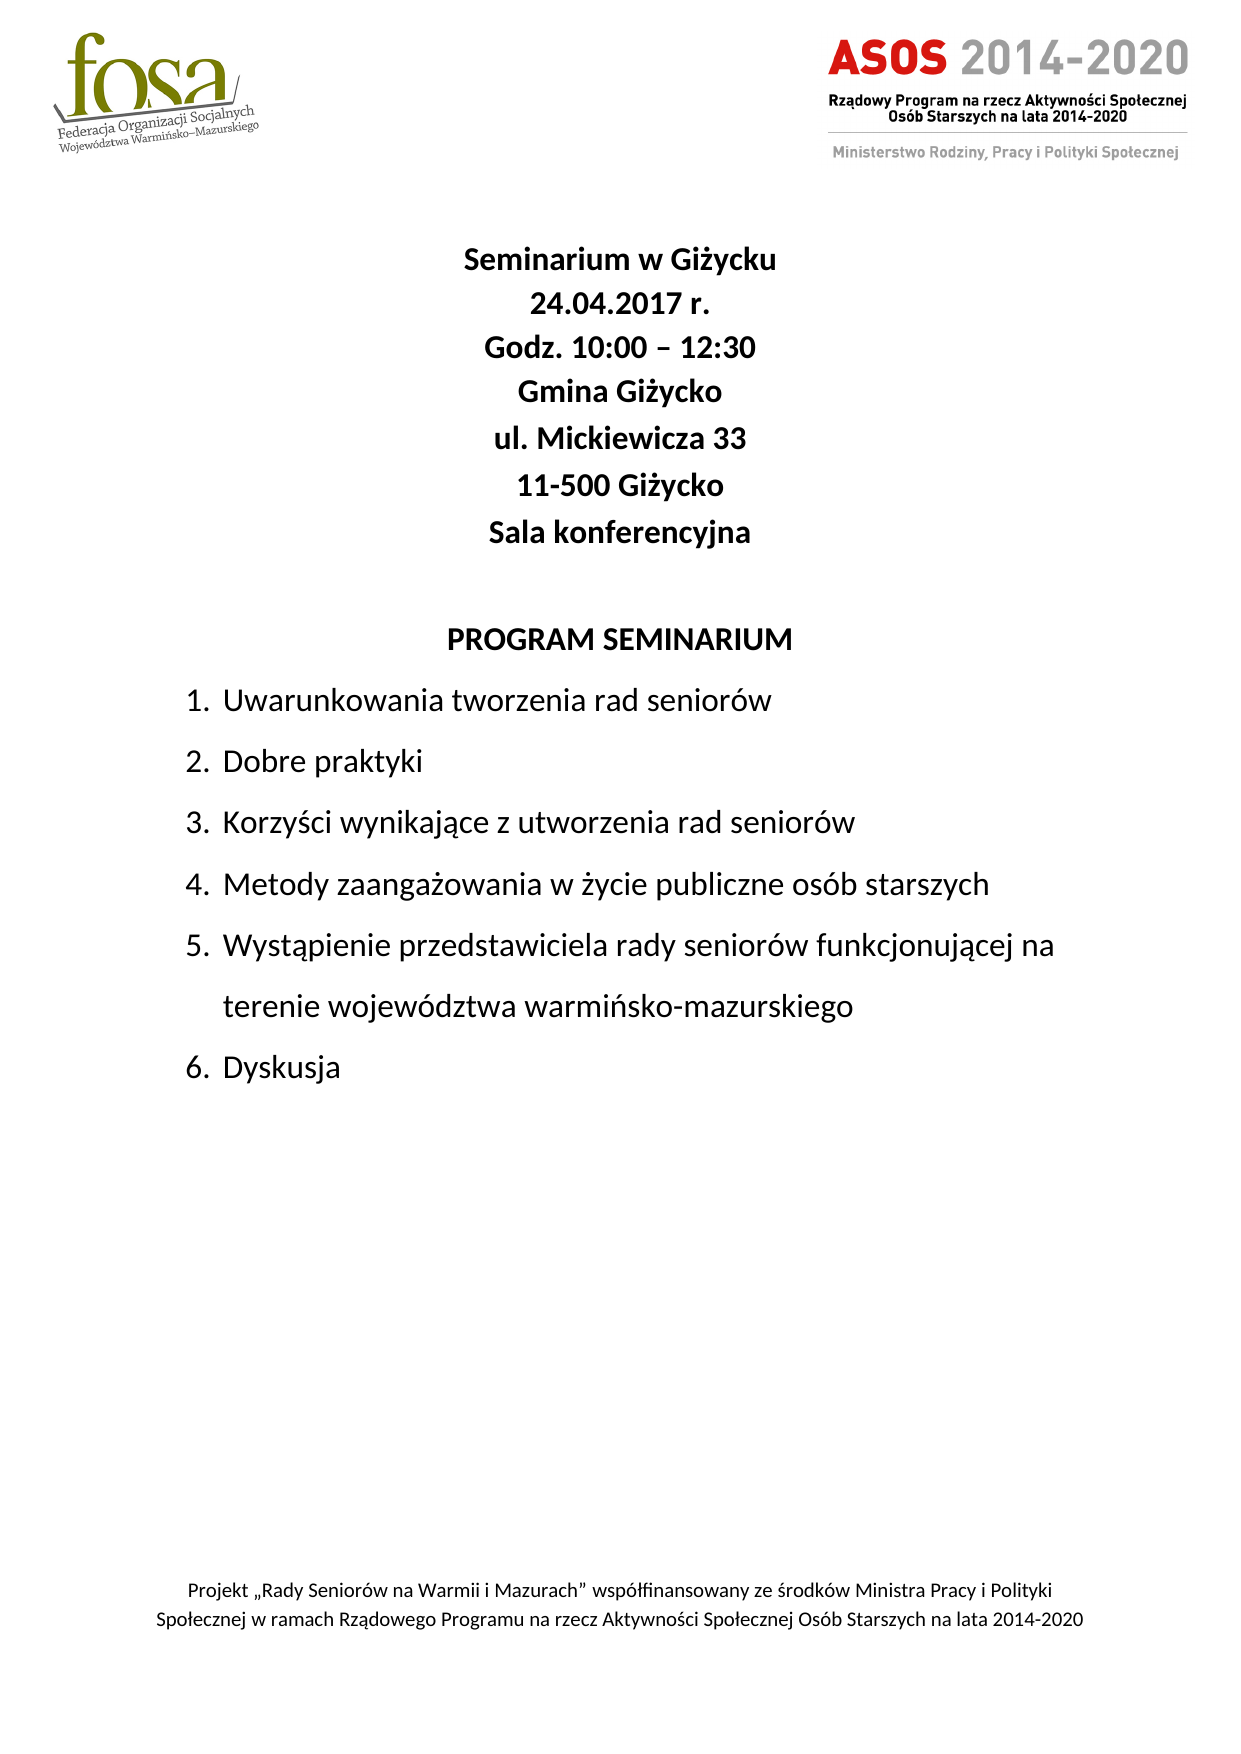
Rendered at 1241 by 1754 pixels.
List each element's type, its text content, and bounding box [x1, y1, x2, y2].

list Korzyści wynikające z utworzenia rad seniorów [185, 802, 1093, 842]
list Wystąpienie przedstawiciela rady seniorów funkcjonującej na terenie województwa warmińsko-mazurskiego [185, 924, 1093, 1025]
text 11-500 Giżycko [148, 464, 1093, 504]
list Dobre praktyki [185, 741, 1093, 781]
text PROGRAM SEMINARIUM [148, 618, 1093, 659]
list Dyskusja [185, 1046, 1093, 1086]
list Metody zaangażowania w życie publiczne osób starszych [185, 863, 1093, 903]
text ul. Mickiewicza 33 [148, 417, 1093, 458]
text Godz. 10:00 – 12:30 [148, 326, 1093, 367]
text Gmina Giżycko [148, 370, 1093, 411]
picture [816, 31, 1195, 169]
text 24.04.2017 r. [148, 282, 1093, 323]
text Seminarium w Giżycku [148, 238, 1093, 279]
picture [7, 4, 293, 180]
text Sala konferencyjna [148, 511, 1093, 551]
list Uwarunkowania tworzenia rad seniorów [185, 679, 1093, 720]
